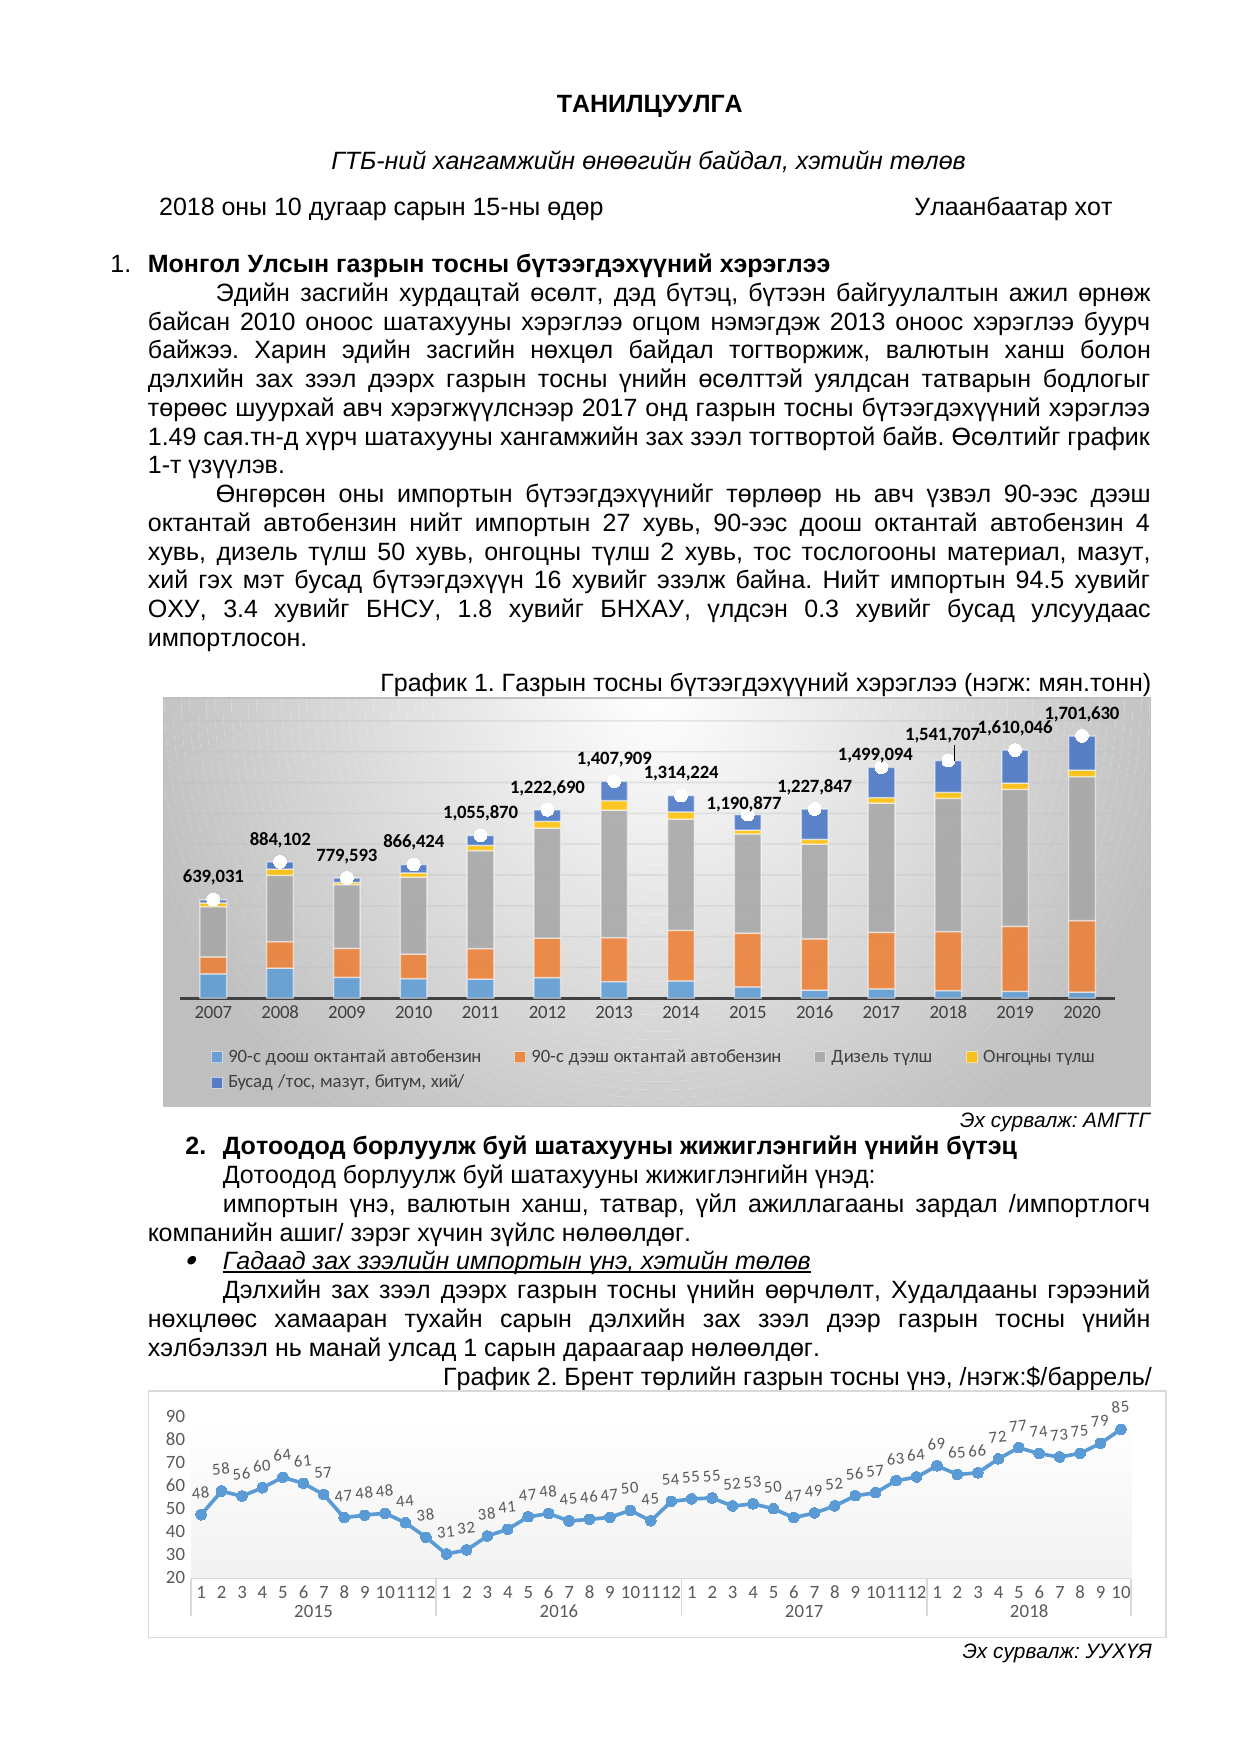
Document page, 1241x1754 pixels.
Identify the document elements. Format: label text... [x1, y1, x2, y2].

table_header Улаанбаатар хот [635, 192, 1240, 249]
text импортын үнэ, валютын ханш, татвар, үйл ажиллагааны зардал /импортлогч компанийн ашиг/ зэрэг хүчин зүйлс нөлөөлдөг. [148, 1189, 1152, 1246]
text ГТБ-ний хангамжийн өнөөгийн байдал, хэтийн төлөв [148, 146, 1152, 175]
text График 2. Брент төрлийн газрын тосны үнэ, /нэгж:$/баррель/ [148, 1361, 1152, 1390]
list Монгол Улсын газрын тосны бүтээгдэхүүний хэрэглээ [110, 249, 1152, 278]
list Дотоодод борлуулж буй шатахууны жижиглэнгийн үнийн бүтэц [185, 1131, 1152, 1160]
text Эх сурвалж: УУХҮЯ [148, 1638, 1152, 1662]
text Дэлхийн зах зээл дээрх газрын тосны үнийн өөрчлөлт, Худалдааны гэрээний нөхцлөөс хамааран тухайн сарын дэлхийн зах зээл дээр газрын тосны үнийн хэлбэлзэл нь манай улсад 1 сарын дараагаар нөлөөлдөг. [148, 1275, 1152, 1361]
list Эх сурвалж: АМГТГ [148, 697, 1152, 1131]
list Эдийн засгийн хурдацтай өсөлт, дэд бүтэц, бүтээн байгуулалтын ажил өрнөж байсан 2010 оноос шатахууны хэрэглээ огцом нэмэгдэж 2013 оноос хэрэглээ буурч байжээ. Харин эдийн засгийн нөхцөл байдал тогтворжиж, валютын ханш болон дэлхийн зах зээл дээрх газрын тосны үнийн өсөлттэй уялдсан татварын бодлогыг төрөөс шуурхай авч хэрэгжүүлснээр 2017 онд газрын тосны бүтээгдэхүүний хэрэглээ 1.49 сая.тн-д хүрч шатахууны хангамжийн зах зээл тогтвортой байв. Өсөлтийг график 1-т үзүүлэв. [148, 278, 1152, 479]
text Дотоодод борлуулж буй шатахууны жижиглэнгийн үнэд: [148, 1160, 1152, 1189]
list Өнгөрсөн оны импортын бүтээгдэхүүнийг төрлөөр нь авч үзвэл 90-ээс дээш октантай автобензин нийт импортын 27 хувь, 90-ээс доош октантай автобензин 4 хувь, дизель түлш 50 хувь, онгоцны түлш 2 хувь, тос тослогооны материал, мазут, хий гэх мэт бусад бүтээгдэхүүн 16 хувийг эзэлж байна. Нийт импортын 94.5 хувийг ОХУ, 3.4 хувийг БНСУ, 1.8 хувийг БНХАУ, үлдсэн 0.3 хувийг бусад улсуудаас импортлосон. [148, 479, 1152, 652]
table_header 2018 оны 10 дугаар сарын 15-ны өдөр [148, 192, 635, 249]
text ТАНИЛЦУУЛГА [148, 89, 1152, 117]
text График 1. Газрын тосны бүтээгдэхүүний хэрэглээ (нэгж: мян.тонн) [148, 668, 1152, 697]
list Гадаад зах зээлийн импортын үнэ, хэтийн төлөв [185, 1246, 1152, 1275]
